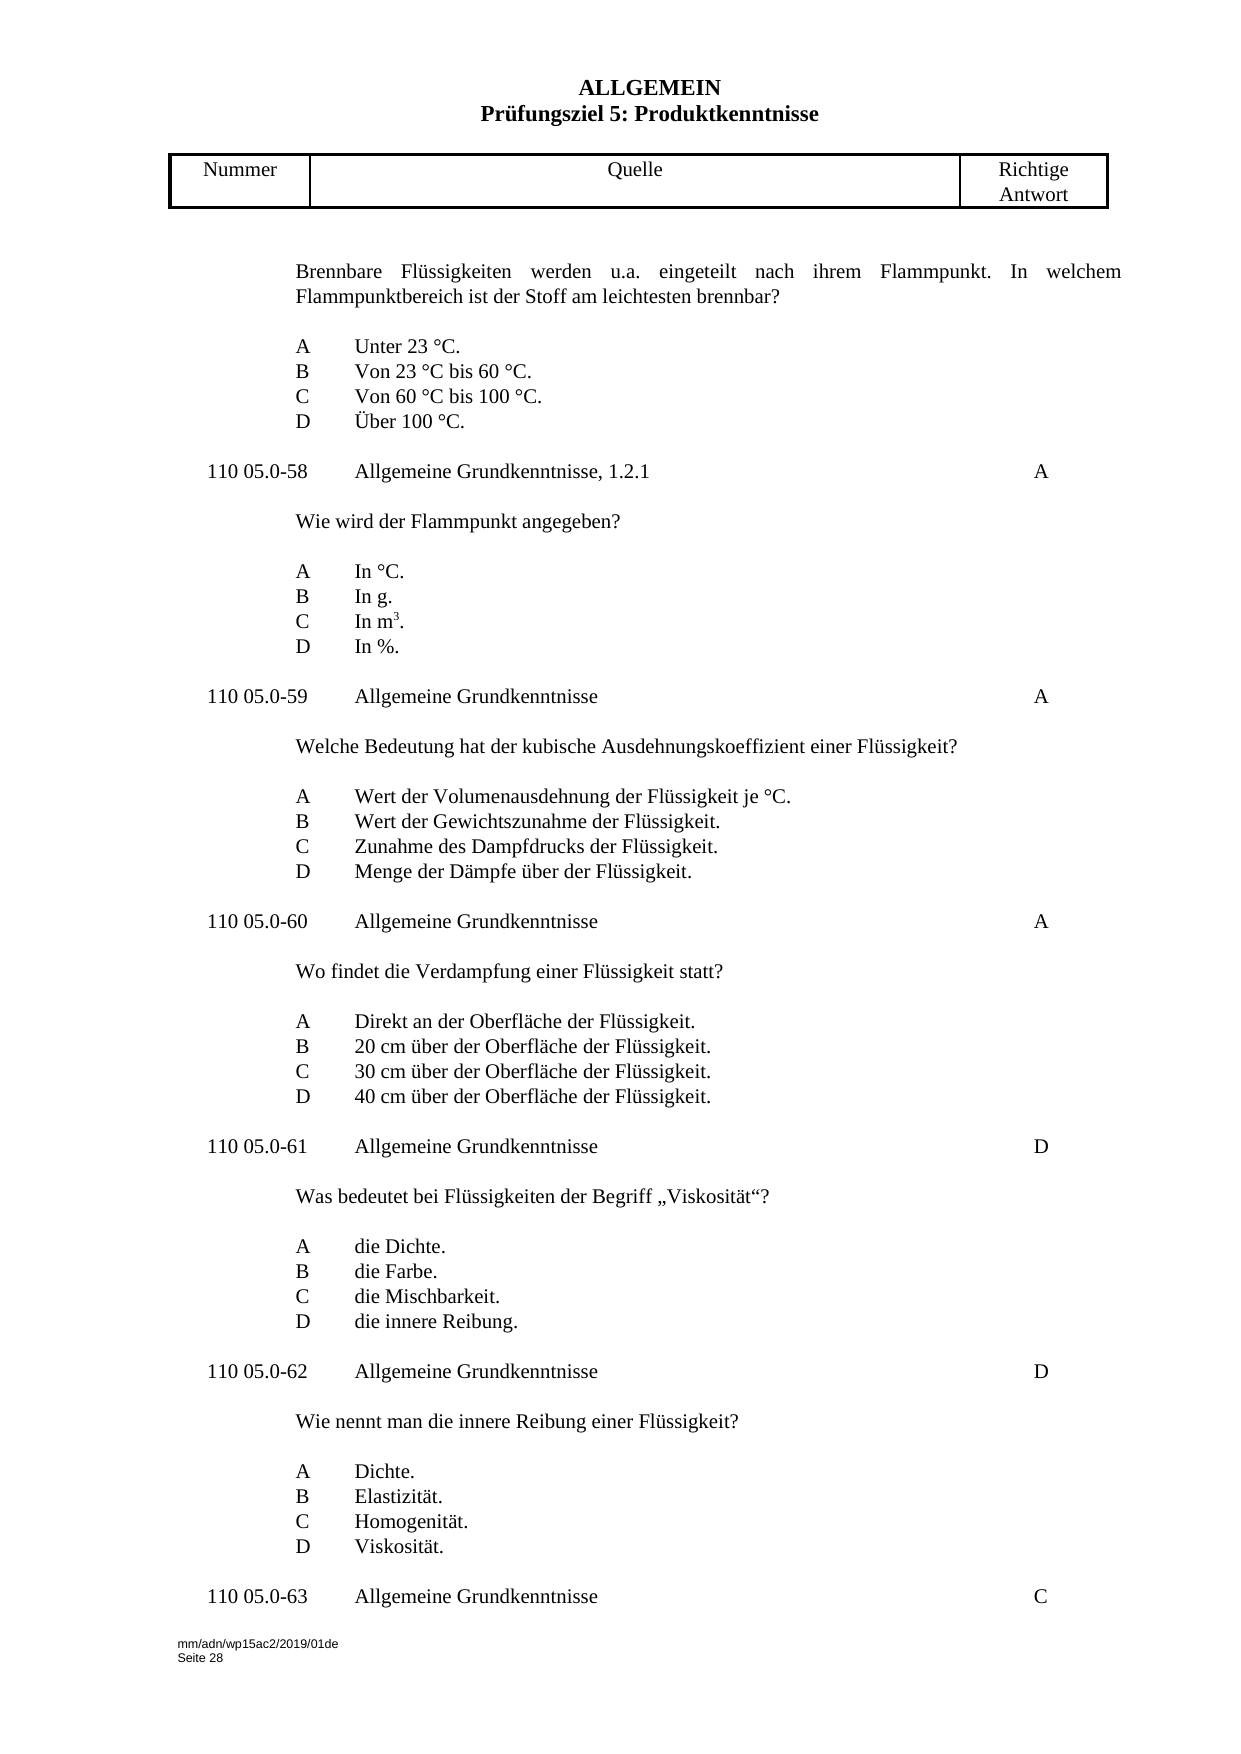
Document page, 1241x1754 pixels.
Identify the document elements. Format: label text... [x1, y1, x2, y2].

text C die Mischbarkeit. [177, 1283, 1122, 1308]
text A Direkt an der Oberfläche der Flüssigkeit. [177, 1008, 1122, 1033]
text B Elastizität. [177, 1483, 1122, 1508]
text Was bedeutet bei Flüssigkeiten der Begriff „Viskosität“? [177, 1183, 1122, 1208]
text D die innere Reibung. [177, 1308, 1122, 1333]
text 110 05.0-58 Allgemeine Grundkenntnisse, 1.2.1 A [177, 458, 1122, 483]
text B In g. [177, 583, 1122, 608]
text C In m3. [177, 608, 1122, 633]
text D Menge der Dämpfe über der Flüssigkeit. [177, 858, 1122, 883]
text Brennbare Flüssigkeiten werden u.a. eingeteilt nach ihrem Flammpunkt. In welchem Flammpunktbereich ist der Stoff am leichtesten brennbar? [177, 258, 1122, 308]
text C Homogenität. [177, 1508, 1122, 1533]
text A Dichte. [177, 1458, 1122, 1483]
text 110 05.0-62 Allgemeine Grundkenntnisse D [177, 1358, 1122, 1383]
text Wie wird der Flammpunkt angegeben? [177, 508, 1122, 533]
text B die Farbe. [177, 1258, 1122, 1283]
text A die Dichte. [177, 1233, 1122, 1258]
text A Wert der Volumenausdehnung der Flüssigkeit je °C. [177, 783, 1122, 808]
text B 20 cm über der Oberfläche der Flüssigkeit. [177, 1033, 1122, 1058]
text Wo findet die Verdampfung einer Flüssigkeit statt? [177, 958, 1122, 983]
text 110 05.0-60 Allgemeine Grundkenntnisse A [177, 908, 1122, 933]
text A Unter 23 °C. [177, 333, 1122, 358]
text C Zunahme des Dampfdrucks der Flüssigkeit. [177, 833, 1122, 858]
text B Wert der Gewichtszunahme der Flüssigkeit. [177, 808, 1122, 833]
text 110 05.0-63 Allgemeine Grundkenntnisse C [177, 1583, 1122, 1608]
text A In °C. [177, 558, 1122, 583]
text D Viskosität. [177, 1533, 1122, 1558]
text C 30 cm über der Oberfläche der Flüssigkeit. [177, 1058, 1122, 1083]
text D Über 100 °C. [177, 408, 1122, 433]
text Welche Bedeutung hat der kubische Ausdehnungskoeffizient einer Flüssigkeit? [177, 733, 1122, 758]
text B Von 23 °C bis 60 °C. [177, 358, 1122, 383]
text D In %. [177, 633, 1122, 658]
text D 40 cm über der Oberfläche der Flüssigkeit. [177, 1083, 1122, 1108]
text Wie nennt man die innere Reibung einer Flüssigkeit? [177, 1408, 1122, 1433]
text C Von 60 °C bis 100 °C. [177, 383, 1122, 408]
text 110 05.0-59 Allgemeine Grundkenntnisse A [177, 683, 1122, 708]
text 110 05.0-61 Allgemeine Grundkenntnisse D [177, 1133, 1122, 1158]
